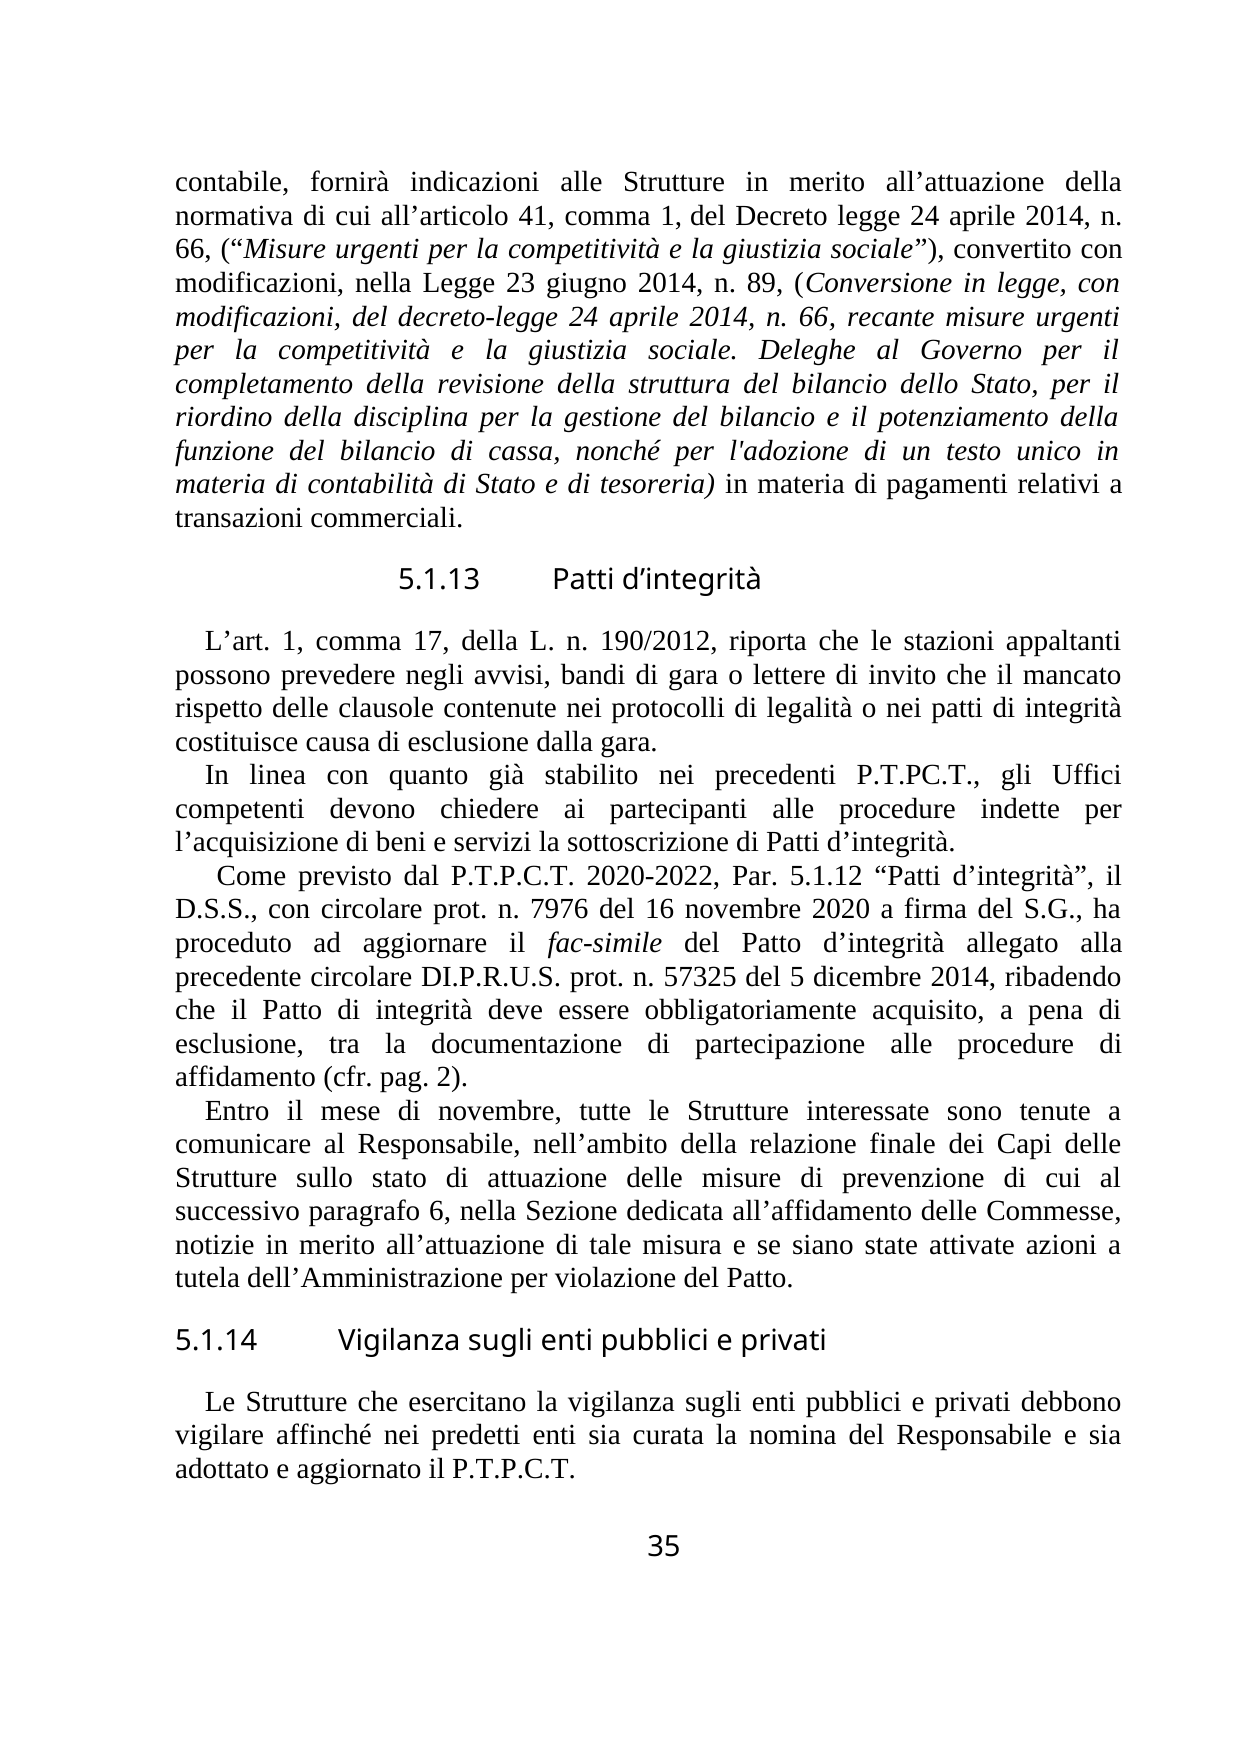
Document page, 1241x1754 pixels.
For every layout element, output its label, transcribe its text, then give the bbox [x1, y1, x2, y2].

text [175, 164, 1123, 533]
subtitle Patti d’integrità [368, 558, 1123, 598]
text L’art. 1, comma 17, della L. n. 190/2012, riporta che le stazioni appaltanti possono prevedere negli avvisi, bandi di gara o lettere di invito che il mancato rispetto delle clausole contenute nei protocolli di legalità o nei patti di integrità costituisce causa di esclusione dalla gara. [175, 623, 1123, 757]
text In linea con quanto già stabilito nei precedenti P.T.PC.T., gli Uffici competenti devono chiedere ai partecipanti alle procedure indette per l’acquisizione di beni e servizi la sottoscrizione di Patti d’integrità. [175, 757, 1123, 858]
subtitle Vigilanza sugli enti pubblici e privati [175, 1319, 1123, 1359]
text Le Strutture che esercitano la vigilanza sugli enti pubblici e privati debbono vigilare affinché nei predetti enti sia curata la nomina del Responsabile e sia adottato e aggiornato il P.T.P.C.T. [175, 1384, 1123, 1484]
text Come previsto dal P.T.P.C.T. 2020-2022, Par. 5.1.12 “Patti d’integrità”, il D.S.S., con circolare prot. n. 7976 del 16 novembre 2020 a firma del S.G., ha proceduto ad aggiornare il fac-simile del Patto d’integrità allegato alla precedente circolare DI.P.R.U.S. prot. n. 57325 del 5 dicembre 2014, ribadendo che il Patto di integrità deve essere obbligatoriamente acquisito, a pena di esclusione, tra la documentazione di partecipazione alle procedure di affidamento (cfr. pag. 2). [175, 858, 1123, 1093]
text Entro il mese di novembre, tutte le Strutture interessate sono tenute a comunicare al Responsabile, nell’ambito della relazione finale dei Capi delle Strutture sullo stato di attuazione delle misure di prevenzione di cui al successivo paragrafo 6, nella Sezione dedicata all’affidamento delle Commesse, notizie in merito all’attuazione di tale misura e se siano state attivate azioni a tutela dell’Amministrazione per violazione del Patto. [175, 1093, 1123, 1294]
